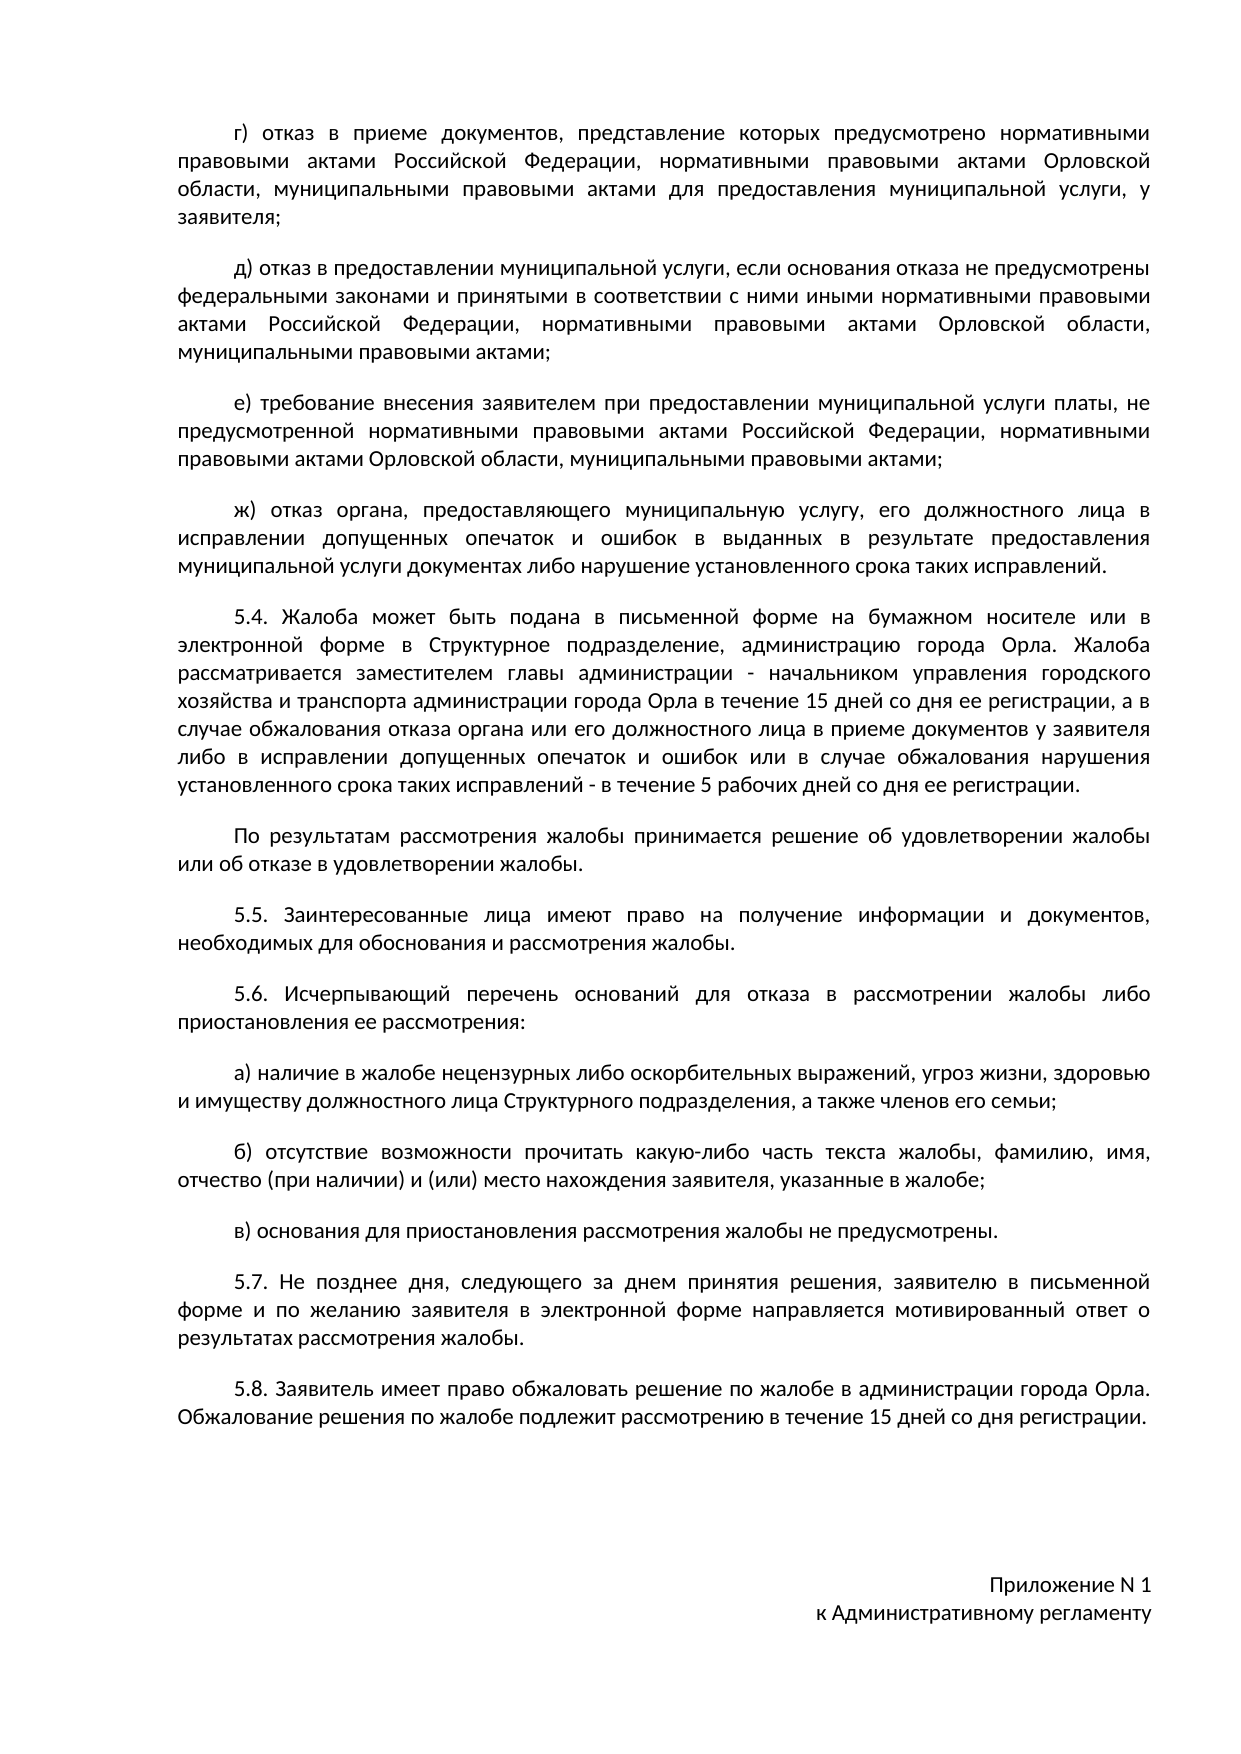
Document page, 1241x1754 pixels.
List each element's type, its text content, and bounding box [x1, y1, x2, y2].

text в) основания для приостановления рассмотрения жалобы не предусмотрены. [177, 1216, 1152, 1244]
text ж) отказ органа, предоставляющего муниципальную услугу, его должностного лица в исправлении допущенных опечаток и ошибок в выданных в результате предоставления муниципальной услуги документах либо нарушение установленного срока таких исправлений. [177, 495, 1152, 579]
text 5.8. Заявитель имеет право обжаловать решение по жалобе в администрации города Орла. Обжалование решения по жалобе подлежит рассмотрению в течение 15 дней со дня регистрации. [177, 1374, 1152, 1430]
text 5.6. Исчерпывающий перечень оснований для отказа в рассмотрении жалобы либо приостановления ее рассмотрения: [177, 979, 1152, 1035]
text а) наличие в жалобе нецензурных либо оскорбительных выражений, угроз жизни, здоровью и имуществу должностного лица Структурного подразделения, а также членов его семьи; [177, 1058, 1152, 1114]
text к Административному регламенту [177, 1598, 1152, 1626]
text е) требование внесения заявителем при предоставлении муниципальной услуги платы, не предусмотренной нормативными правовыми актами Российской Федерации, нормативными правовыми актами Орловской области, муниципальными правовыми актами; [177, 388, 1152, 472]
text Приложение N 1 [177, 1570, 1152, 1598]
text б) отсутствие возможности прочитать какую-либо часть текста жалобы, фамилию, имя, отчество (при наличии) и (или) место нахождения заявителя, указанные в жалобе; [177, 1137, 1152, 1193]
text д) отказ в предоставлении муниципальной услуги, если основания отказа не предусмотрены федеральными законами и принятыми в соответствии с ними иными нормативными правовыми актами Российской Федерации, нормативными правовыми актами Орловской области, муниципальными правовыми актами; [177, 253, 1152, 365]
text 5.5. Заинтересованные лица имеют право на получение информации и документов, необходимых для обоснования и рассмотрения жалобы. [177, 900, 1152, 956]
text По результатам рассмотрения жалобы принимается решение об удовлетворении жалобы или об отказе в удовлетворении жалобы. [177, 821, 1152, 877]
text 5.4. Жалоба может быть подана в письменной форме на бумажном носителе или в электронной форме в Структурное подразделение, администрацию города Орла. Жалоба рассматривается заместителем главы администрации - начальником управления городского хозяйства и транспорта администрации города Орла в течение 15 дней со дня ее регистрации, а в случае обжалования отказа органа или его должностного лица в приеме документов у заявителя либо в исправлении допущенных опечаток и ошибок или в случае обжалования нарушения установленного срока таких исправлений - в течение 5 рабочих дней со дня ее регистрации. [177, 602, 1152, 798]
text г) отказ в приеме документов, представление которых предусмотрено нормативными правовыми актами Российской Федерации, нормативными правовыми актами Орловской области, муниципальными правовыми актами для предоставления муниципальной услуги, у заявителя; [177, 118, 1152, 230]
text 5.7. Не позднее дня, следующего за днем принятия решения, заявителю в письменной форме и по желанию заявителя в электронной форме направляется мотивированный ответ о результатах рассмотрения жалобы. [177, 1267, 1152, 1351]
